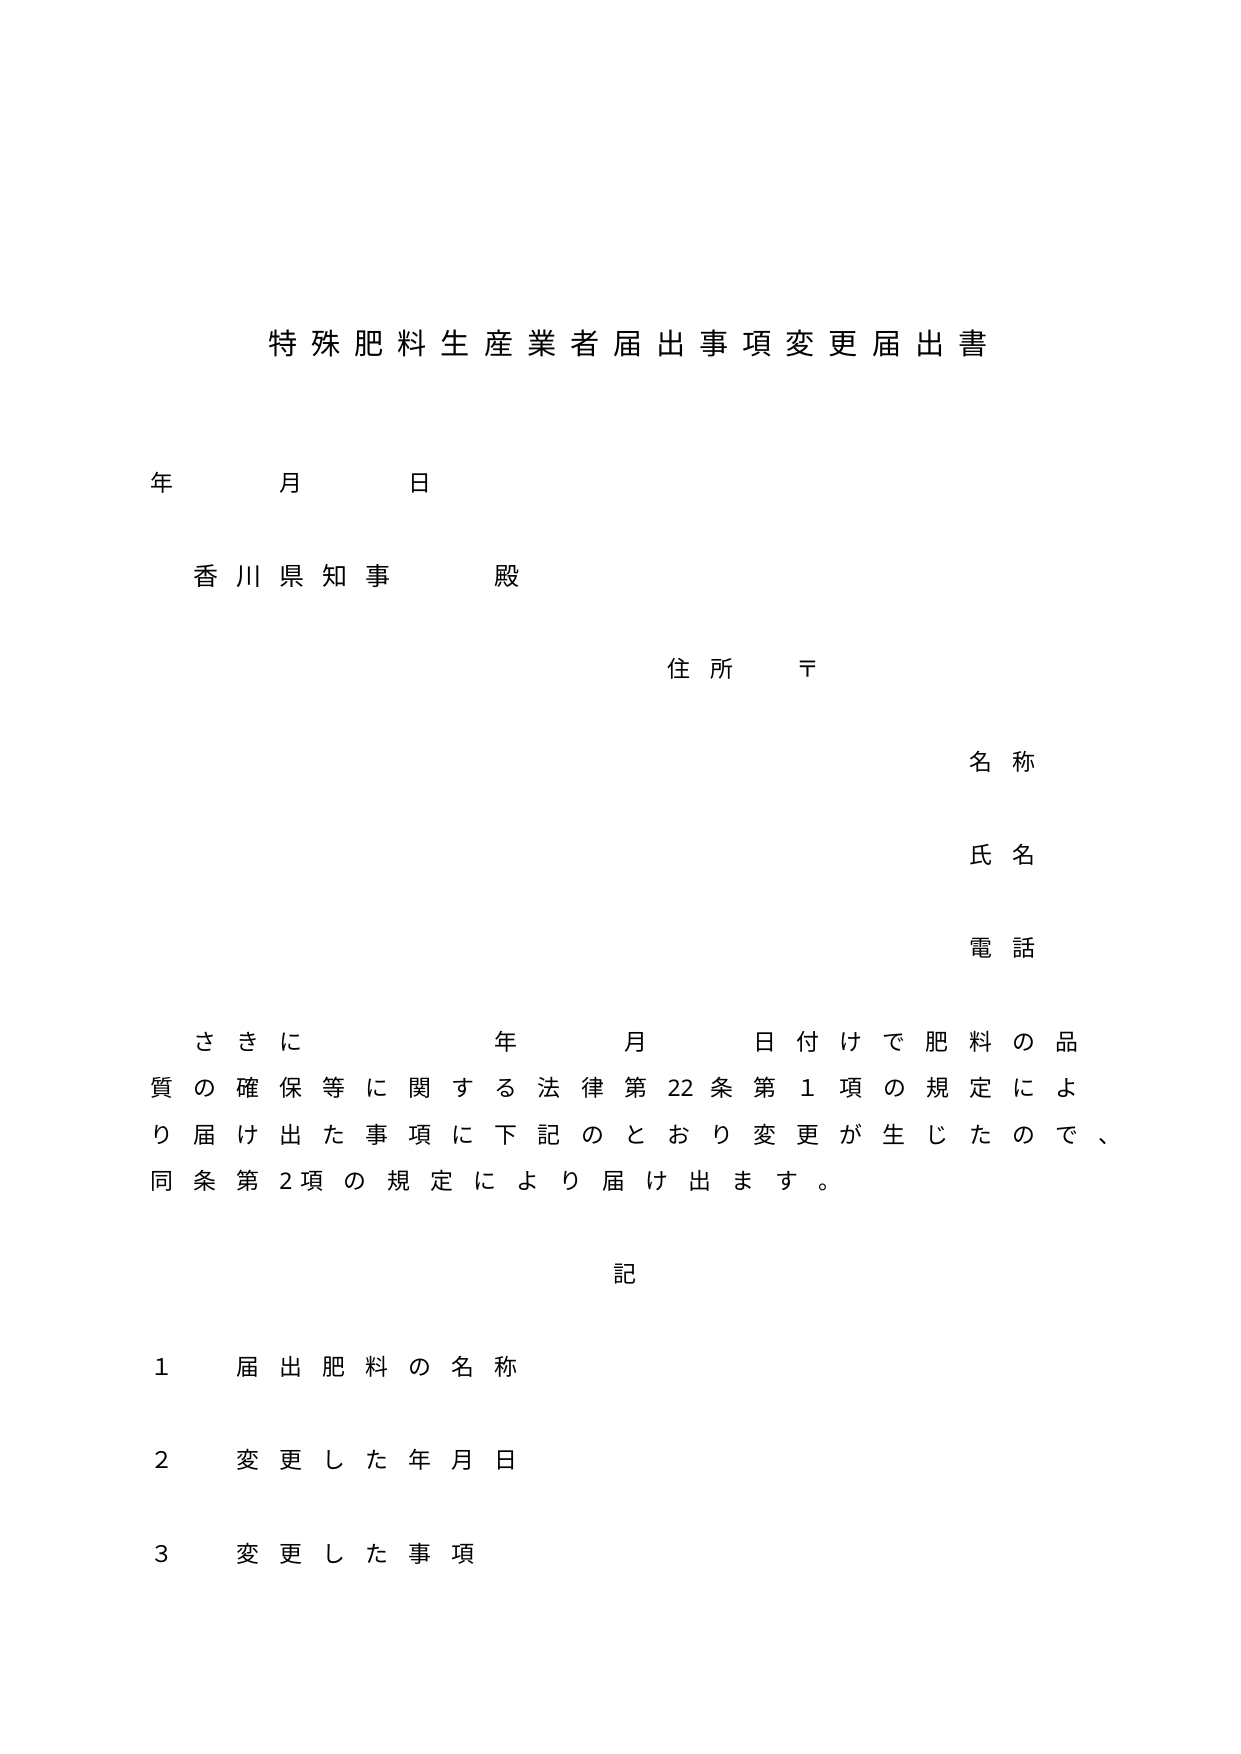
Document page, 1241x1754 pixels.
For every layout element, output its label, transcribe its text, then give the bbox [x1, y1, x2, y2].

text １ 届出肥料の名称 [150, 1343, 1120, 1389]
text 住所 〒 [150, 644, 1120, 691]
text ３ 変更した事項 [150, 1529, 1120, 1575]
text 特殊肥料生産業者届出事項変更届出書 [150, 318, 1120, 365]
text 香川県知事 殿 [150, 551, 1120, 598]
text 年 月 日 [150, 411, 1120, 504]
text さきに 年 月 日付けで肥料の品質の確保等に関する法律第22条第１項の規定により届け出た事項に下記のとおり変更が生じたので、同条第2項の規定により届け出ます。 [150, 1017, 1120, 1203]
text 電話 [150, 923, 1120, 970]
text 氏名 [150, 830, 1120, 877]
text 名称 [150, 737, 1120, 784]
text 記 [150, 1249, 1120, 1296]
text ２ 変更した年月日 [150, 1436, 1120, 1482]
